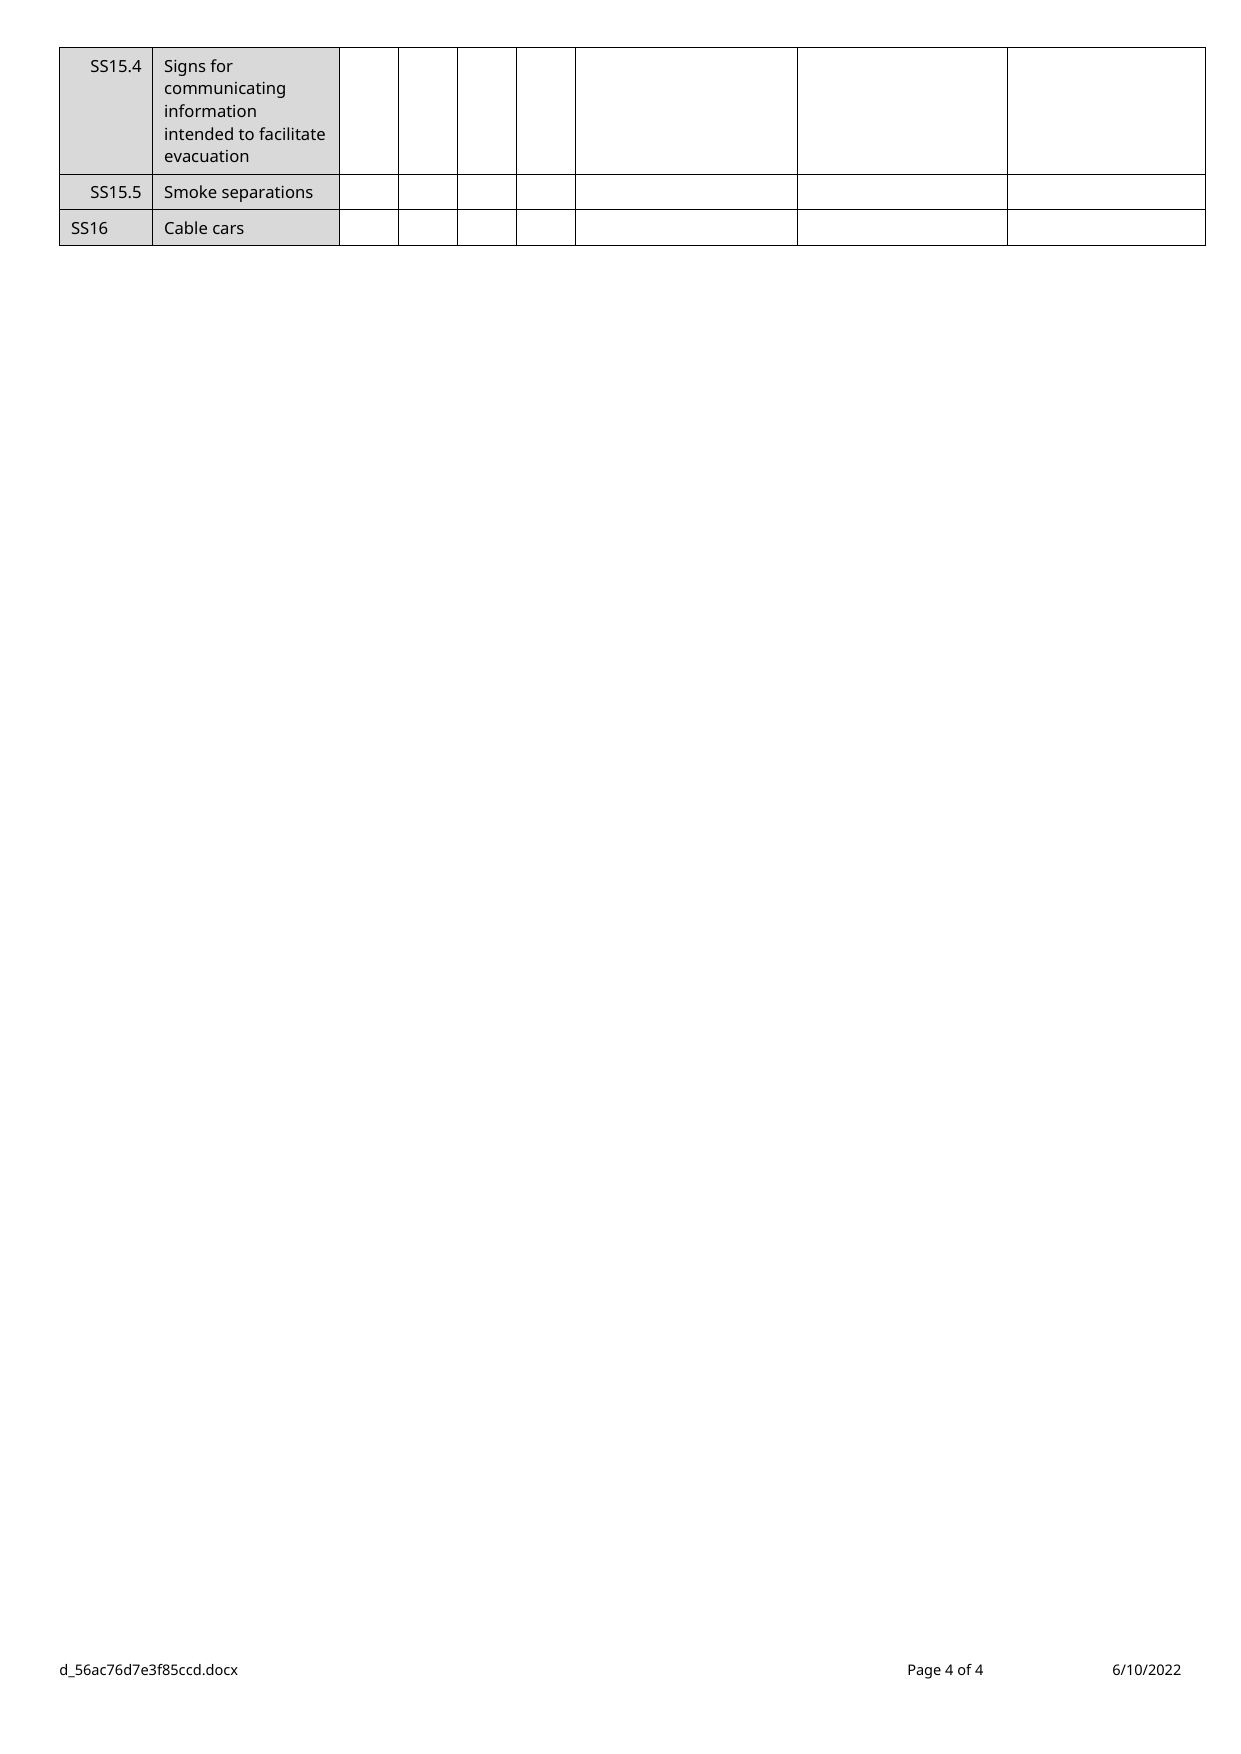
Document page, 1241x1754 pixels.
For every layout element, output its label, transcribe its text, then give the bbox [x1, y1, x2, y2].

table_cell [340, 210, 398, 245]
table_cell [798, 175, 1007, 209]
table_cell [517, 175, 575, 209]
table_cell Smoke separations [153, 175, 339, 209]
table_cell [517, 210, 575, 245]
table_cell [458, 175, 516, 209]
table_cell [1008, 48, 1205, 174]
table_cell [1008, 210, 1205, 245]
table_cell [1008, 175, 1205, 209]
table_cell [340, 48, 398, 174]
table_cell SS15.4 [60, 48, 152, 174]
table_cell [399, 175, 457, 209]
table_cell [340, 175, 398, 209]
table_cell Cable cars [153, 210, 339, 245]
table_cell [576, 210, 797, 245]
table_cell SS16 [60, 210, 152, 245]
table_cell [517, 48, 575, 174]
table_cell SS15.5 [60, 175, 152, 209]
table_cell [399, 48, 457, 174]
table_cell [399, 210, 457, 245]
table_cell [458, 48, 516, 174]
table_cell [798, 48, 1007, 174]
table_cell [576, 175, 797, 209]
table_cell Signs for communicating information intended to facilitate evacuation [153, 48, 339, 174]
table_cell [798, 210, 1007, 245]
table_cell [576, 48, 797, 174]
table_cell [458, 210, 516, 245]
